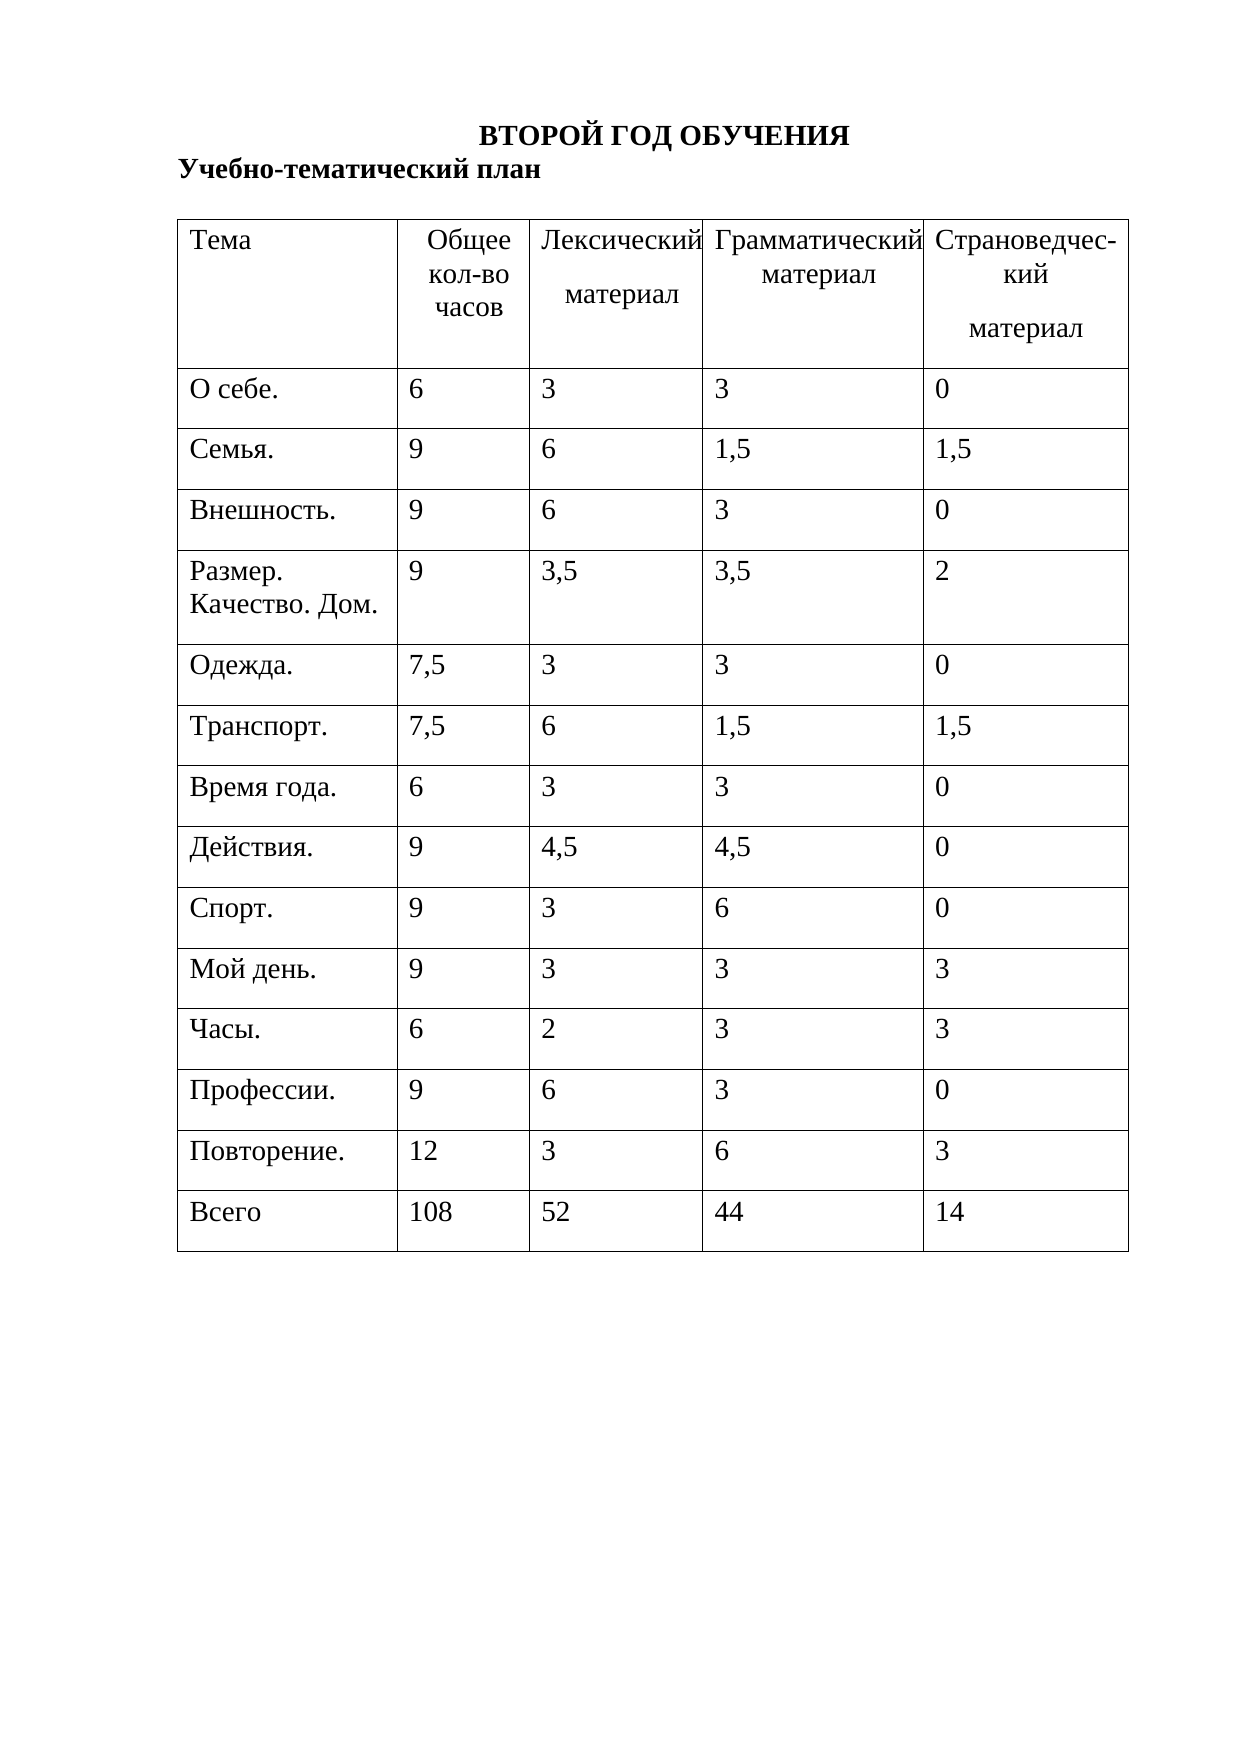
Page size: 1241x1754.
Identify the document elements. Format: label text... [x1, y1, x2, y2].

table_cell 6 [530, 1070, 702, 1130]
table_cell Размер. Качество. Дом. [178, 551, 397, 644]
table_cell 3,5 [703, 551, 923, 644]
table_cell 6 [530, 706, 702, 765]
table_cell Действия. [178, 827, 397, 887]
table_cell 3 [703, 645, 923, 704]
table_cell 3 [924, 949, 1128, 1008]
table_cell Всего [178, 1191, 397, 1251]
table_cell 14 [924, 1191, 1128, 1251]
table_cell 3 [703, 490, 923, 549]
table_cell О себе. [178, 369, 397, 428]
table_cell 3 [703, 949, 923, 1008]
table_cell 3 [924, 1131, 1128, 1190]
table_cell 0 [924, 827, 1128, 887]
table_cell 6 [530, 429, 702, 489]
table_cell Часы. [178, 1009, 397, 1069]
table_cell 3 [703, 369, 923, 428]
table_cell 3 [703, 766, 923, 826]
table_cell 2 [924, 551, 1128, 644]
table_cell Одежда. [178, 645, 397, 704]
table_cell 1,5 [924, 706, 1128, 765]
table_cell 0 [924, 766, 1128, 826]
table_cell 3 [530, 369, 702, 428]
table_cell Профессии. [178, 1070, 397, 1130]
table_cell Мой день. [178, 949, 397, 1008]
table_cell 3 [703, 1009, 923, 1069]
table_cell 0 [924, 369, 1128, 428]
table_cell 6 [703, 888, 923, 947]
table_header Грамматический материал [703, 220, 923, 367]
table_cell 0 [924, 888, 1128, 947]
table_cell 44 [703, 1191, 923, 1251]
table_cell 3 [530, 1131, 702, 1190]
table_cell 1,5 [924, 429, 1128, 489]
table_header Лексический материал [530, 220, 702, 367]
table_cell Семья. [178, 429, 397, 489]
table_cell 9 [398, 551, 529, 644]
table_cell 3 [530, 766, 702, 826]
table_cell 6 [398, 766, 529, 826]
table_cell 52 [530, 1191, 702, 1251]
table_cell 12 [398, 1131, 529, 1190]
table_cell 9 [398, 949, 529, 1008]
table_cell Повторение. [178, 1131, 397, 1190]
table_cell 108 [398, 1191, 529, 1251]
text Учебно-тематический план [177, 152, 1152, 185]
table_cell 7,5 [398, 645, 529, 704]
table_cell 9 [398, 490, 529, 549]
table_cell 4,5 [703, 827, 923, 887]
table_cell 1,5 [703, 706, 923, 765]
table_cell Спорт. [178, 888, 397, 947]
table_cell 6 [398, 1009, 529, 1069]
table_cell 1,5 [703, 429, 923, 489]
table_cell Транспорт. [178, 706, 397, 765]
text ВТОРОЙ ГОД ОБУЧЕНИЯ [177, 118, 1152, 152]
table_cell 9 [398, 888, 529, 947]
table_cell 3 [530, 645, 702, 704]
table_cell 6 [398, 369, 529, 428]
table_cell Внешность. [178, 490, 397, 549]
table_cell 3,5 [530, 551, 702, 644]
table_cell 6 [703, 1131, 923, 1190]
table_cell 3 [530, 888, 702, 947]
table_cell 4,5 [530, 827, 702, 887]
table_cell 3 [703, 1070, 923, 1130]
table_cell 0 [924, 1070, 1128, 1130]
table_cell 3 [924, 1009, 1128, 1069]
table_cell 0 [924, 645, 1128, 704]
table_cell 3 [530, 949, 702, 1008]
table_header Общее кол-во часов [398, 220, 529, 367]
table_cell 9 [398, 429, 529, 489]
table_cell 2 [530, 1009, 702, 1069]
table_cell 9 [398, 827, 529, 887]
table_cell 0 [924, 490, 1128, 549]
table_cell 6 [530, 490, 702, 549]
table_cell 7,5 [398, 706, 529, 765]
table_cell Время года. [178, 766, 397, 826]
table_header Страноведчес-кий материал [924, 220, 1128, 367]
table_cell 9 [398, 1070, 529, 1130]
table_header Тема [178, 220, 397, 367]
